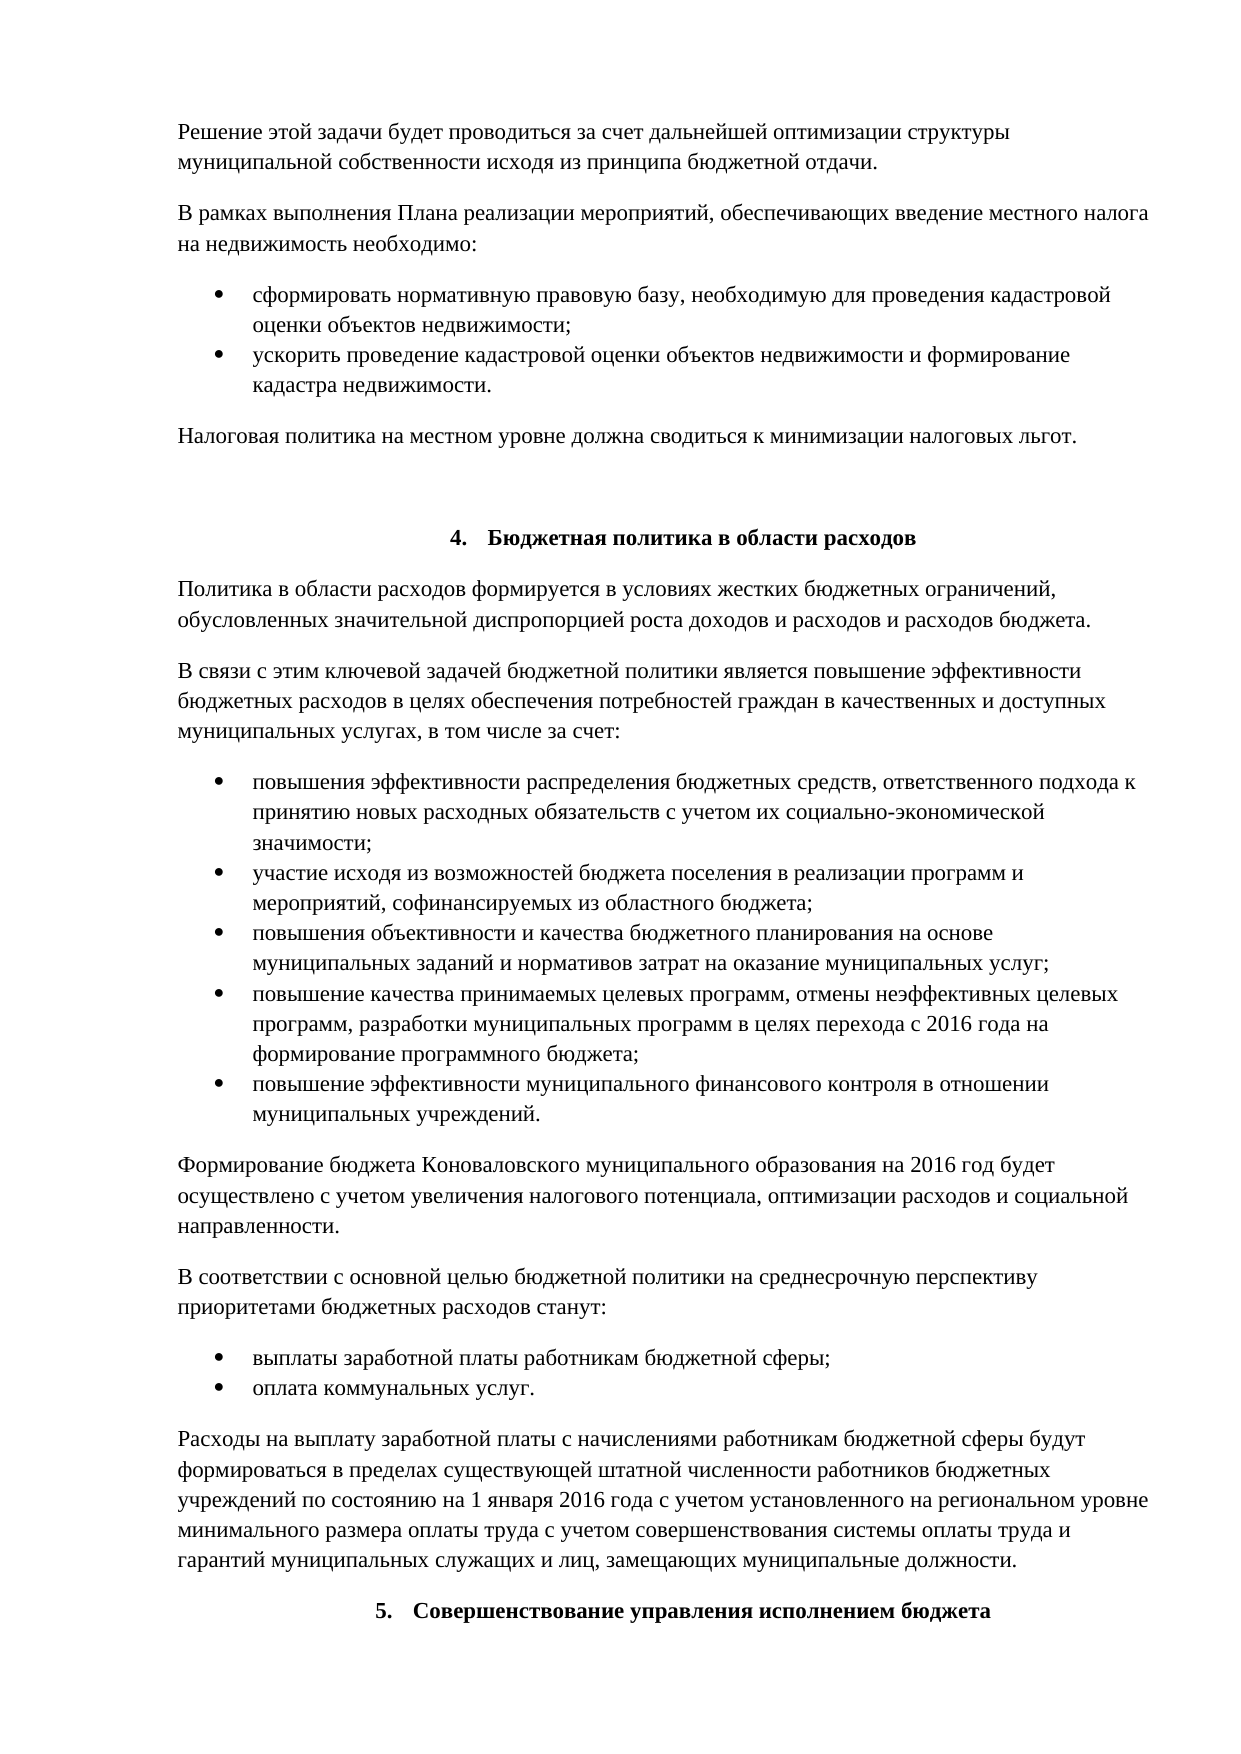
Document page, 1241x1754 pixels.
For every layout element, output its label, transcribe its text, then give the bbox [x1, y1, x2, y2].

text В рамках выполнения Плана реализации мероприятий, обеспечивающих введение местного налога на недвижимость необходимо: [177, 199, 1152, 256]
list Бюджетная политика в области расходов [215, 524, 1152, 551]
list участие исходя из возможностей бюджета поселения в реализации программ и мероприятий, софинансируемых из областного бюджета; [215, 859, 1152, 915]
text Формирование бюджета Коноваловского муниципального образования на 2016 год будет осуществлено с учетом увеличения налогового потенциала, оптимизации расходов и социальной направленности. [177, 1151, 1152, 1238]
text Расходы на выплату заработной платы с начислениями работникам бюджетной сферы будут формироваться в пределах существующей штатной численности работников бюджетных учреждений по состоянию на 1 января 2016 года с учетом установленного на региональном уровне минимального размера оплаты труда с учетом совершенствования системы оплаты труда и гарантий муниципальных служащих и лиц, замещающих муниципальные должности. [177, 1425, 1152, 1573]
text Решение этой задачи будет проводиться за счет дальнейшей оптимизации структуры муниципальной собственности исходя из принципа бюджетной отдачи. [177, 118, 1152, 175]
list повышения объективности и качества бюджетного планирования на основе муниципальных заданий и нормативов затрат на оказание муниципальных услуг; [215, 919, 1152, 976]
list выплаты заработной платы работникам бюджетной сферы; [215, 1344, 1152, 1371]
text В соответствии с основной целью бюджетной политики на среднесрочную перспективу приоритетами бюджетных расходов станут: [177, 1263, 1152, 1319]
list повышение качества принимаемых целевых программ, отмены неэффективных целевых программ, разработки муниципальных программ в целях перехода с 2016 года на формирование программного бюджета; [215, 979, 1152, 1066]
text В связи с этим ключевой задачей бюджетной политики является повышение эффективности бюджетных расходов в целях обеспечения потребностей граждан в качественных и доступных муниципальных услугах, в том числе за счет: [177, 657, 1152, 743]
list оплата коммунальных услуг. [215, 1374, 1152, 1401]
list сформировать нормативную правовую базу, необходимую для проведения кадастровой оценки объектов недвижимости; [215, 281, 1152, 337]
list повышения эффективности распределения бюджетных средств, ответственного подхода к принятию новых расходных обязательств с учетом их социально-экономической значимости; [215, 768, 1152, 855]
list повышение эффективности муниципального финансового контроля в отношении муниципальных учреждений. [215, 1070, 1152, 1127]
list Совершенствование управления исполнением бюджета [215, 1597, 1152, 1624]
text Налоговая политика на местном уровне должна сводиться к минимизации налоговых льгот. [177, 422, 1152, 449]
text Политика в области расходов формируется в условиях жестких бюджетных ограничений, обусловленных значительной диспропорцией роста доходов и расходов и расходов бюджета. [177, 575, 1152, 632]
list ускорить проведение кадастровой оценки объектов недвижимости и формирование кадастра недвижимости. [215, 341, 1152, 398]
